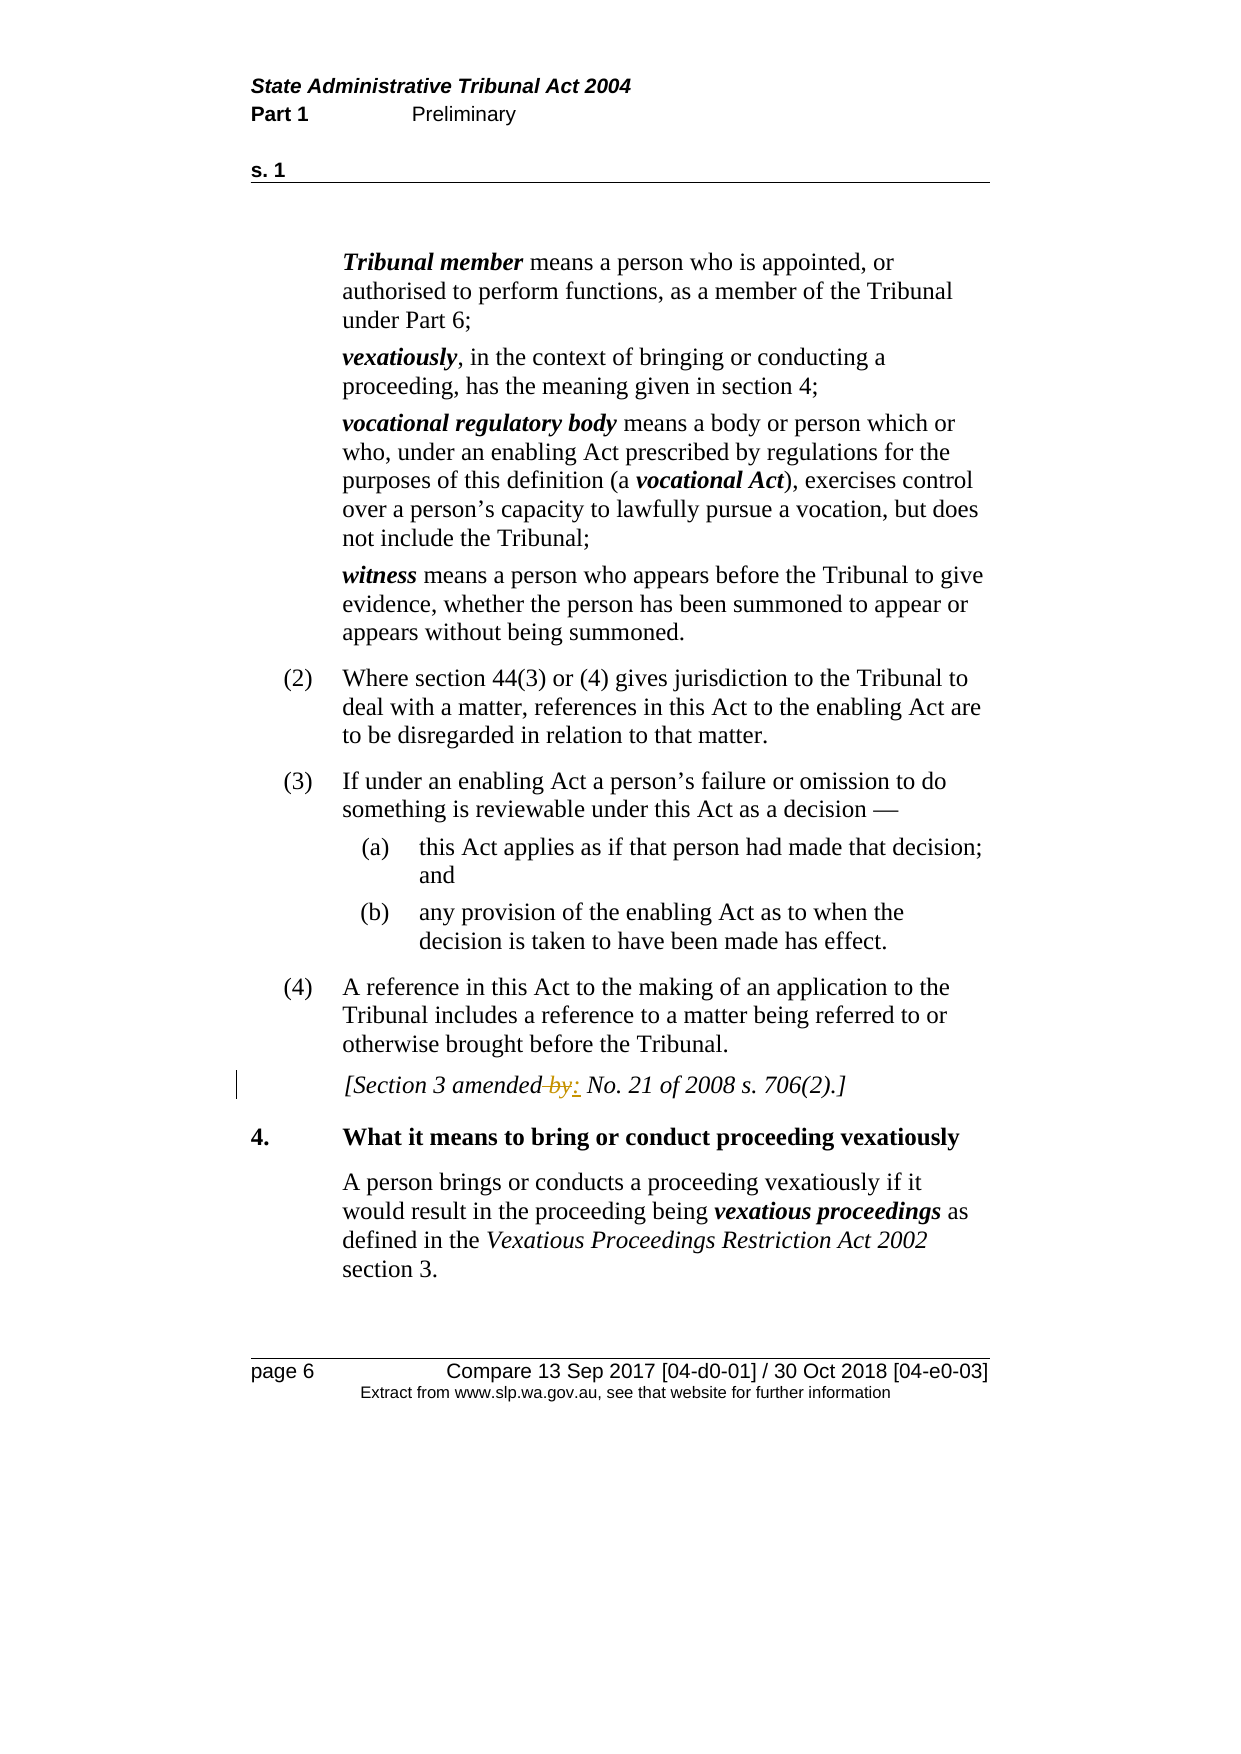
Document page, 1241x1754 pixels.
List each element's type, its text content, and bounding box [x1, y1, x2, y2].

text Tribunal member means a person who is appointed, or authorised to perform functions, as a member of the Tribunal under Part 6; [251, 247, 990, 334]
text (2) Where section 44(3) or (4) gives jurisdiction to the Tribunal to deal with a matter, references in this Act to the enabling Act are to be disregarded in relation to that matter. [251, 663, 990, 749]
text A person brings or conducts a proceeding vexatiously if it would result in the proceeding being vexatious proceedings as defined in the Vexatious Proceedings Restriction Act 2002 section 3. [251, 1167, 990, 1282]
text (a) this Act applies as if that person had made that decision; and [251, 832, 990, 889]
text (3) If under an enabling Act a person’s failure or omission to do something is reviewable under this Act as a decision — [251, 766, 990, 823]
text [Section 3 amended No. 21 of 2008 s. 706(2).] [251, 1070, 990, 1099]
text (b) any provision of the enabling Act as to when the decision is taken to have been made has effect. [251, 897, 990, 955]
text vexatiously, in the context of bringing or conducting a proceeding, has the meaning given in section 4; [251, 342, 990, 399]
subtitle 4. What it means to bring or conduct proceeding vexatiously [251, 1122, 990, 1151]
text (4) A reference in this Act to the making of an application to the Tribunal includes a reference to a matter being referred to or otherwise brought before the Tribunal. [251, 972, 990, 1058]
text vocational regulatory body means a body or person which or who, under an enabling Act prescribed by regulations for the purposes of this definition (a vocational Act), exercises control over a person’s capacity to lawfully pursue a vocation, but does not include the Tribunal; [251, 408, 990, 552]
text witness means a person who appears before the Tribunal to give evidence, whether the person has been summoned to appear or appears without being summoned. [251, 560, 990, 646]
